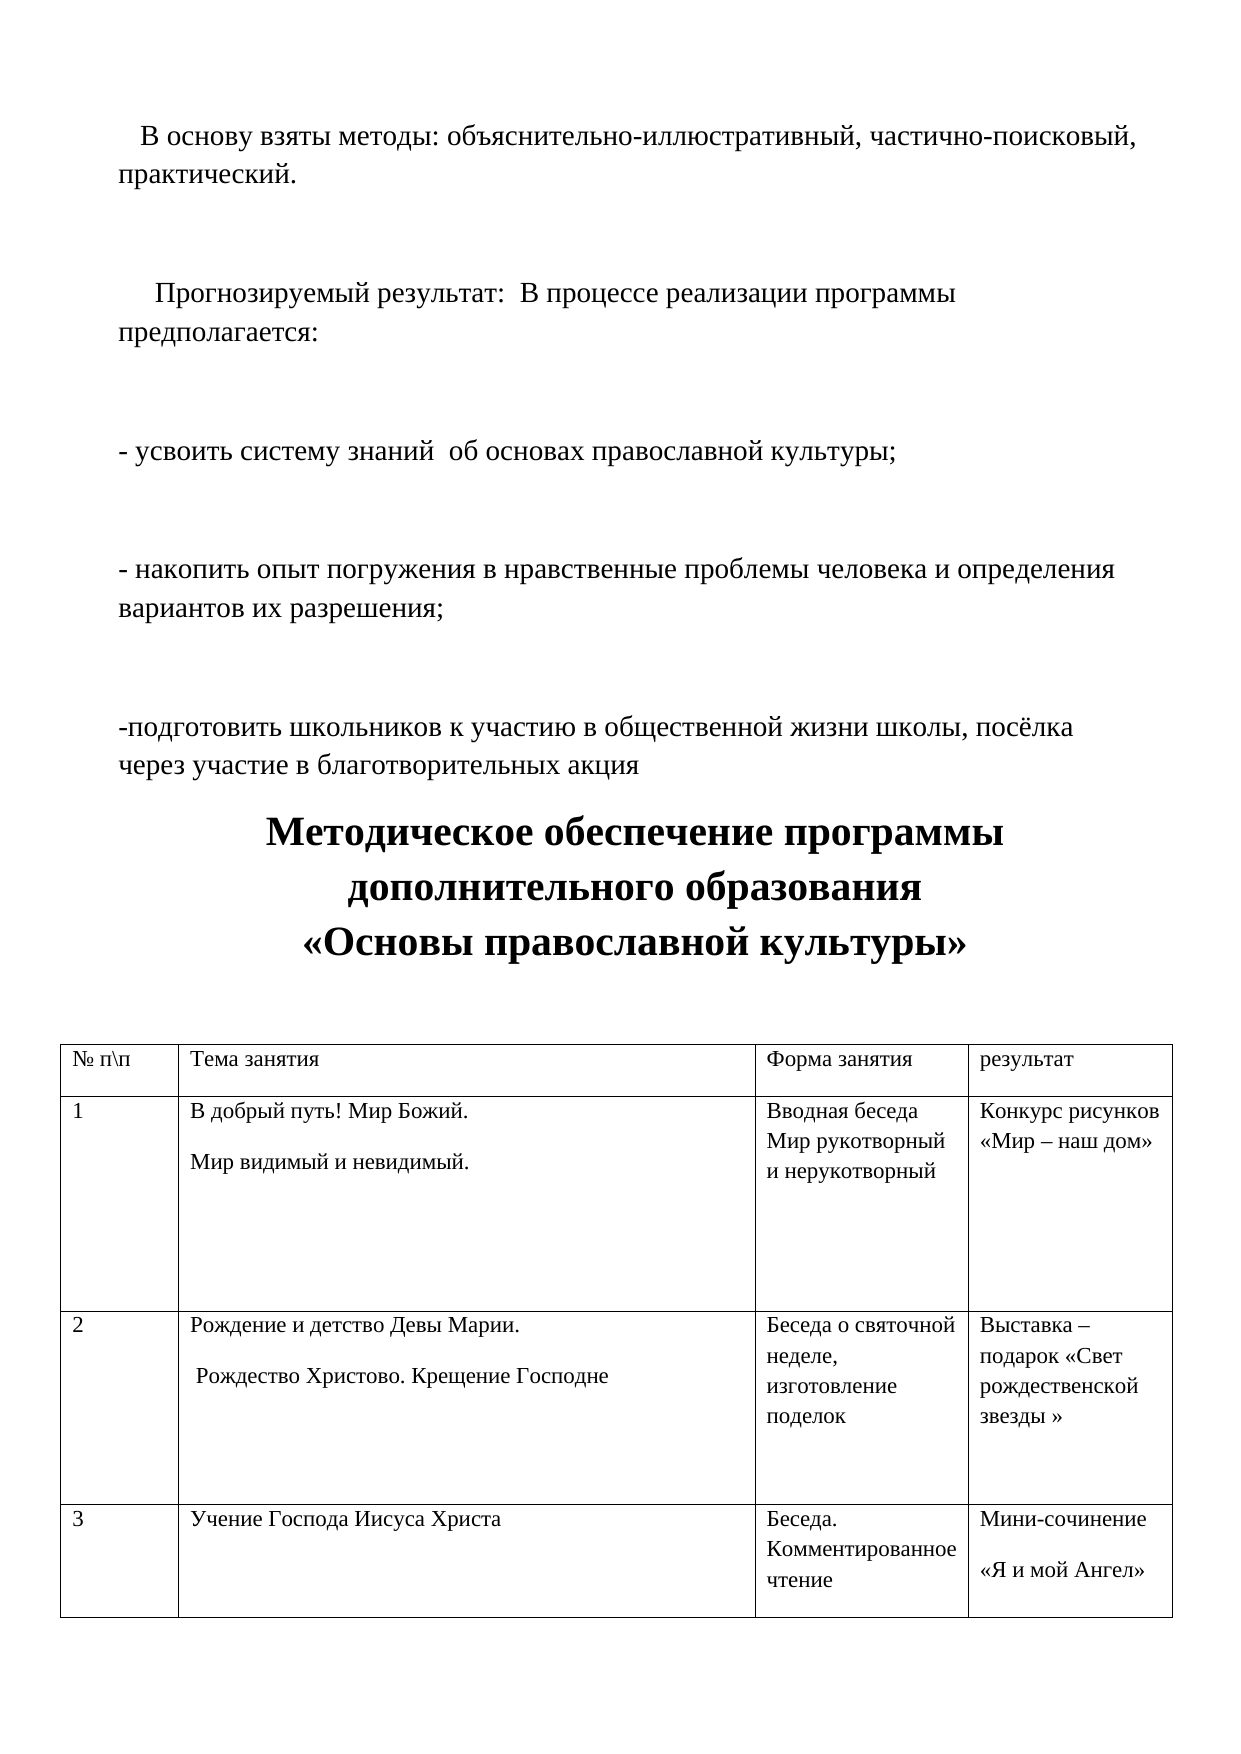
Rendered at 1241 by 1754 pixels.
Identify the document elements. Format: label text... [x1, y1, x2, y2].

table_cell Рождение и детство Девы Марии. Рождество Христово. Крещение Господне [179, 1312, 755, 1504]
table_cell Учение Господа Иисуса Христа [179, 1505, 755, 1617]
table_header № п\п [61, 1045, 178, 1096]
text -подготовить школьников к участию в общественной жизни школы, посёлка через участие в благотворительных акция [118, 709, 1152, 781]
table_cell 2 [61, 1312, 178, 1504]
table_cell Беседа о святочной неделе, изготовление поделок [756, 1312, 968, 1504]
table_cell 3 [61, 1505, 178, 1617]
table_header Тема занятия [179, 1045, 755, 1096]
text Методическое обеспечение программы дополнительного образования «Основы православной культуры» [118, 807, 1152, 965]
table_cell 1 [61, 1097, 178, 1311]
table_cell В добрый путь! Мир Божий. Мир видимый и невидимый. [179, 1097, 755, 1311]
text - усвоить систему знаний об основах православной культуры; [118, 433, 1152, 466]
table_cell Вводная беседа Мир рукотворный и нерукотворный [756, 1097, 968, 1311]
text Прогнозируемый результат: В процессе реализации программы предполагается: [118, 275, 1152, 347]
table_header результат [969, 1045, 1172, 1096]
table_cell Выставка – подарок «Свет рождественской звезды » [969, 1312, 1172, 1504]
table_header Форма занятия [756, 1045, 968, 1096]
table_cell Мини-сочинение «Я и мой Ангел» [969, 1505, 1172, 1617]
table_cell Беседа. Комментированное чтение [756, 1505, 968, 1617]
text - накопить опыт погружения в нравственные проблемы человека и определения вариантов их разрешения; [118, 551, 1152, 623]
table_cell Конкурс рисунков «Мир – наш дом» [969, 1097, 1172, 1311]
text В основу взяты методы: объяснительно-иллюстративный, частично-поисковый, практический. [118, 118, 1152, 190]
